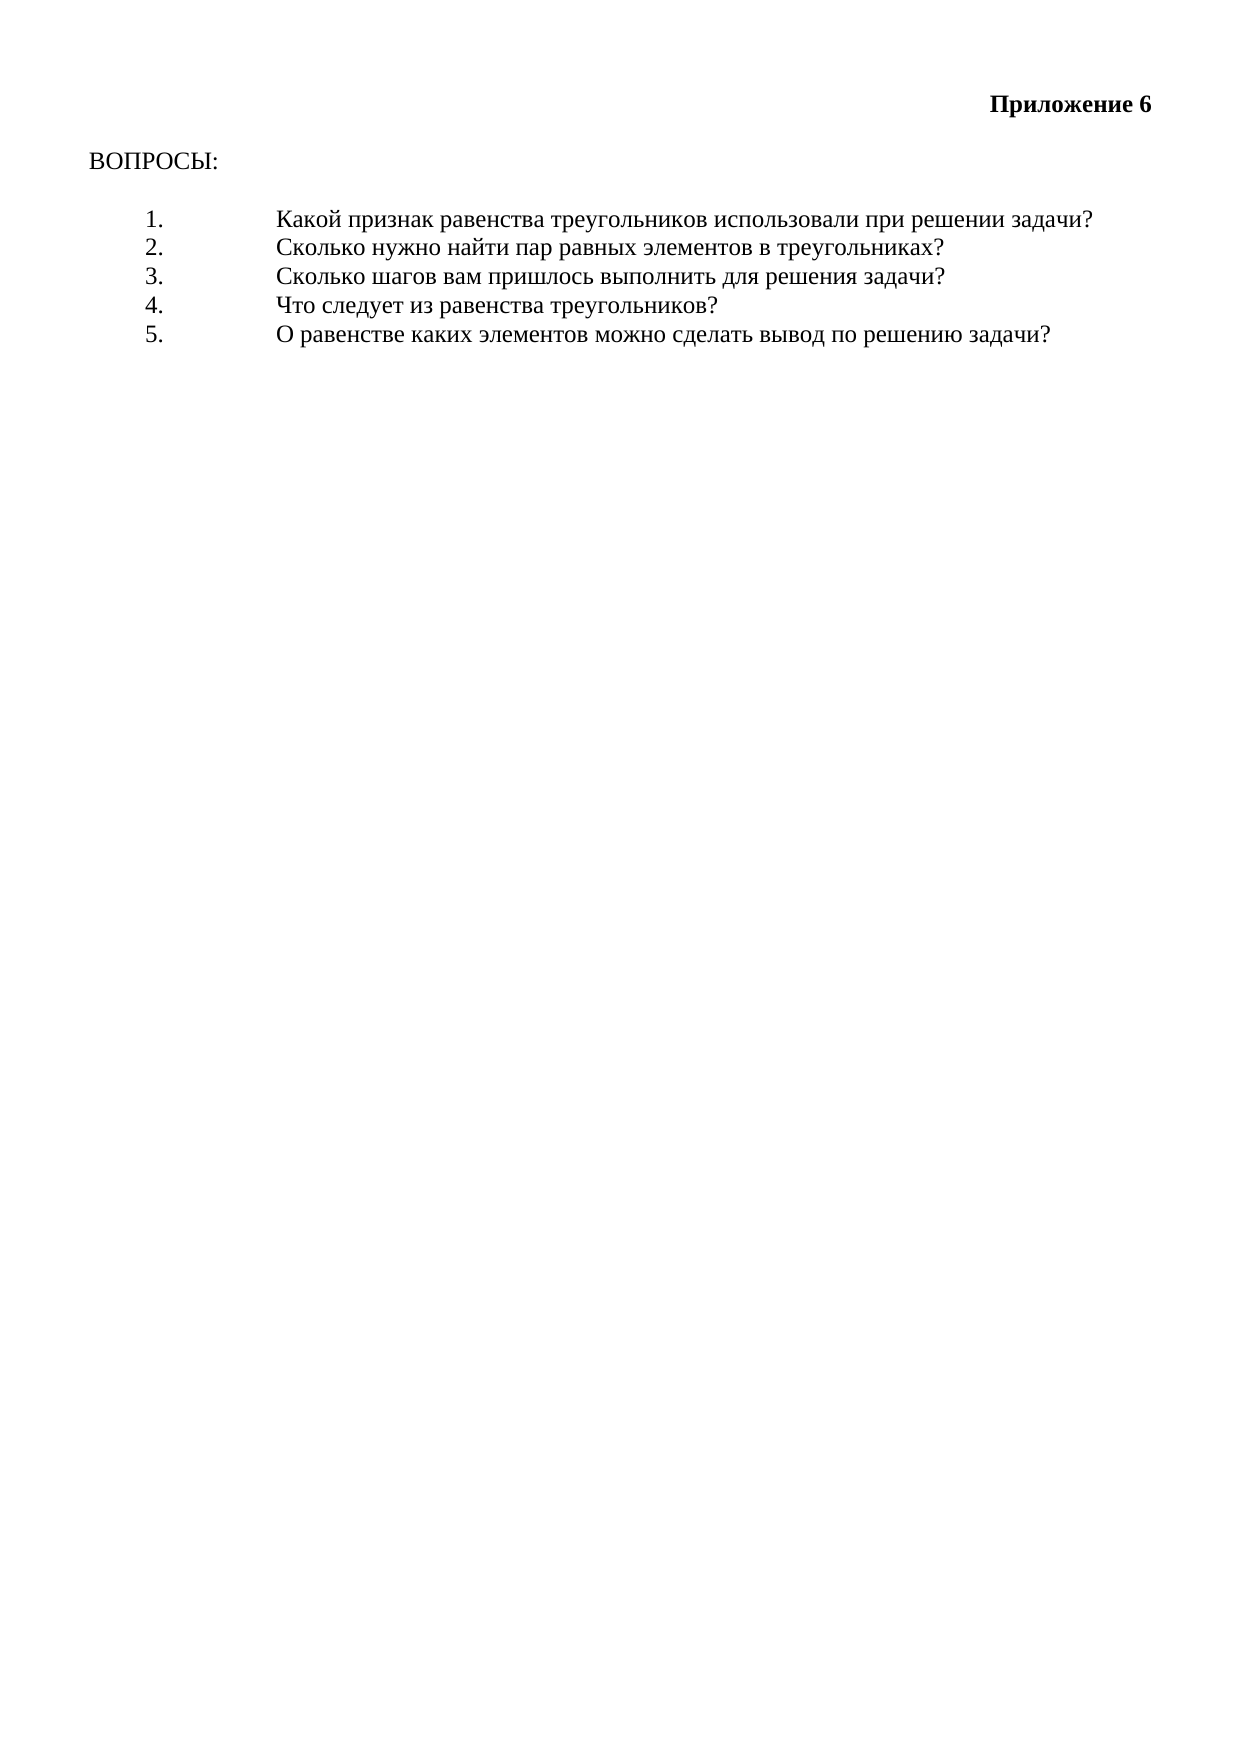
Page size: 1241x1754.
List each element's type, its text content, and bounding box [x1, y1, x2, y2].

text Приложение 6 [89, 89, 1152, 117]
list Что следует из равенства треугольников? [89, 290, 1152, 319]
list Какой признак равенства треугольников использовали при решении задачи? [89, 204, 1152, 232]
list Сколько шагов вам пришлось выполнить для решения задачи? [89, 261, 1152, 290]
list Сколько нужно найти пар равных элементов в треугольниках? [89, 232, 1152, 261]
text ВОПРОСЫ: [89, 146, 1152, 175]
list О равенстве каких элементов можно сделать вывод по решению задачи? [89, 319, 1152, 347]
